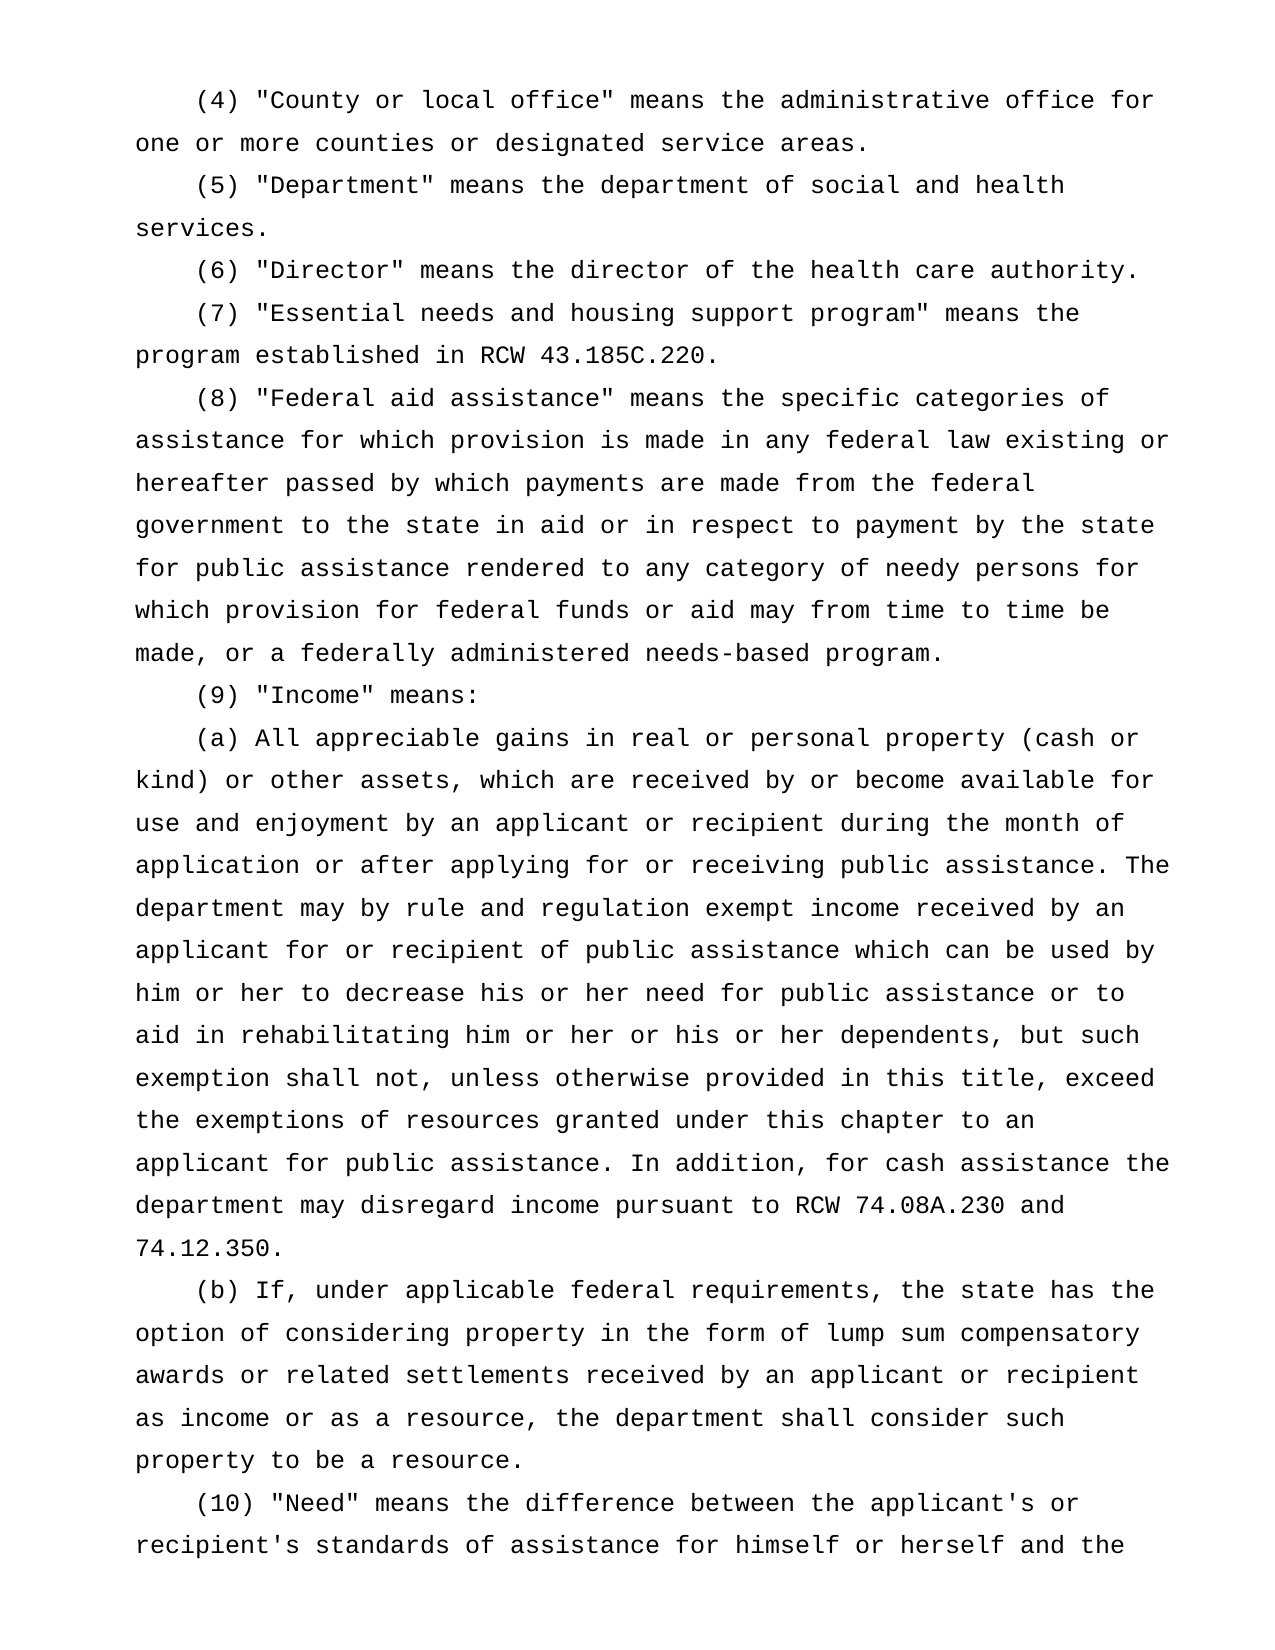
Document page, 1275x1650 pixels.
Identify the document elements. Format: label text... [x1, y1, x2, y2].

text (5) "Department" means the department of social and health services. [135, 160, 1170, 245]
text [135, 1477, 1170, 1562]
text (8) "Federal aid assistance" means the specific categories of assistance for which provision is made in any federal law existing or hereafter passed by which payments are made from the federal government to the state in aid or in respect to payment by the state for public assistance rendered to any category of needy persons for which provision for federal funds or aid may from time to time be made, or a federally administered needs-based program. [135, 372, 1170, 670]
text (7) "Essential needs and housing support program" means the program established in RCW 43.185C.220. [135, 287, 1170, 372]
text (6) "Director" means the director of the health care authority. [135, 245, 1170, 287]
text (9) "Income" means: [135, 670, 1170, 712]
text (4) "County or local office" means the administrative office for one or more counties or designated service areas. [135, 75, 1170, 160]
text (a) All appreciable gains in real or personal property (cash or kind) or other assets, which are received by or become available for use and enjoyment by an applicant or recipient during the month of application or after applying for or receiving public assistance. The department may by rule and regulation exempt income received by an applicant for or recipient of public assistance which can be used by him or her to decrease his or her need for public assistance or to aid in rehabilitating him or her or his or her dependents, but such exemption shall not, unless otherwise provided in this title, exceed the exemptions of resources granted under this chapter to an applicant for public assistance. In addition, for cash assistance the department may disregard income pursuant to RCW 74.08A.230 and 74.12.350. [135, 712, 1170, 1265]
text (b) If, under applicable federal requirements, the state has the option of considering property in the form of lump sum compensatory awards or related settlements received by an applicant or recipient as income or as a resource, the department shall consider such property to be a resource. [135, 1265, 1170, 1477]
